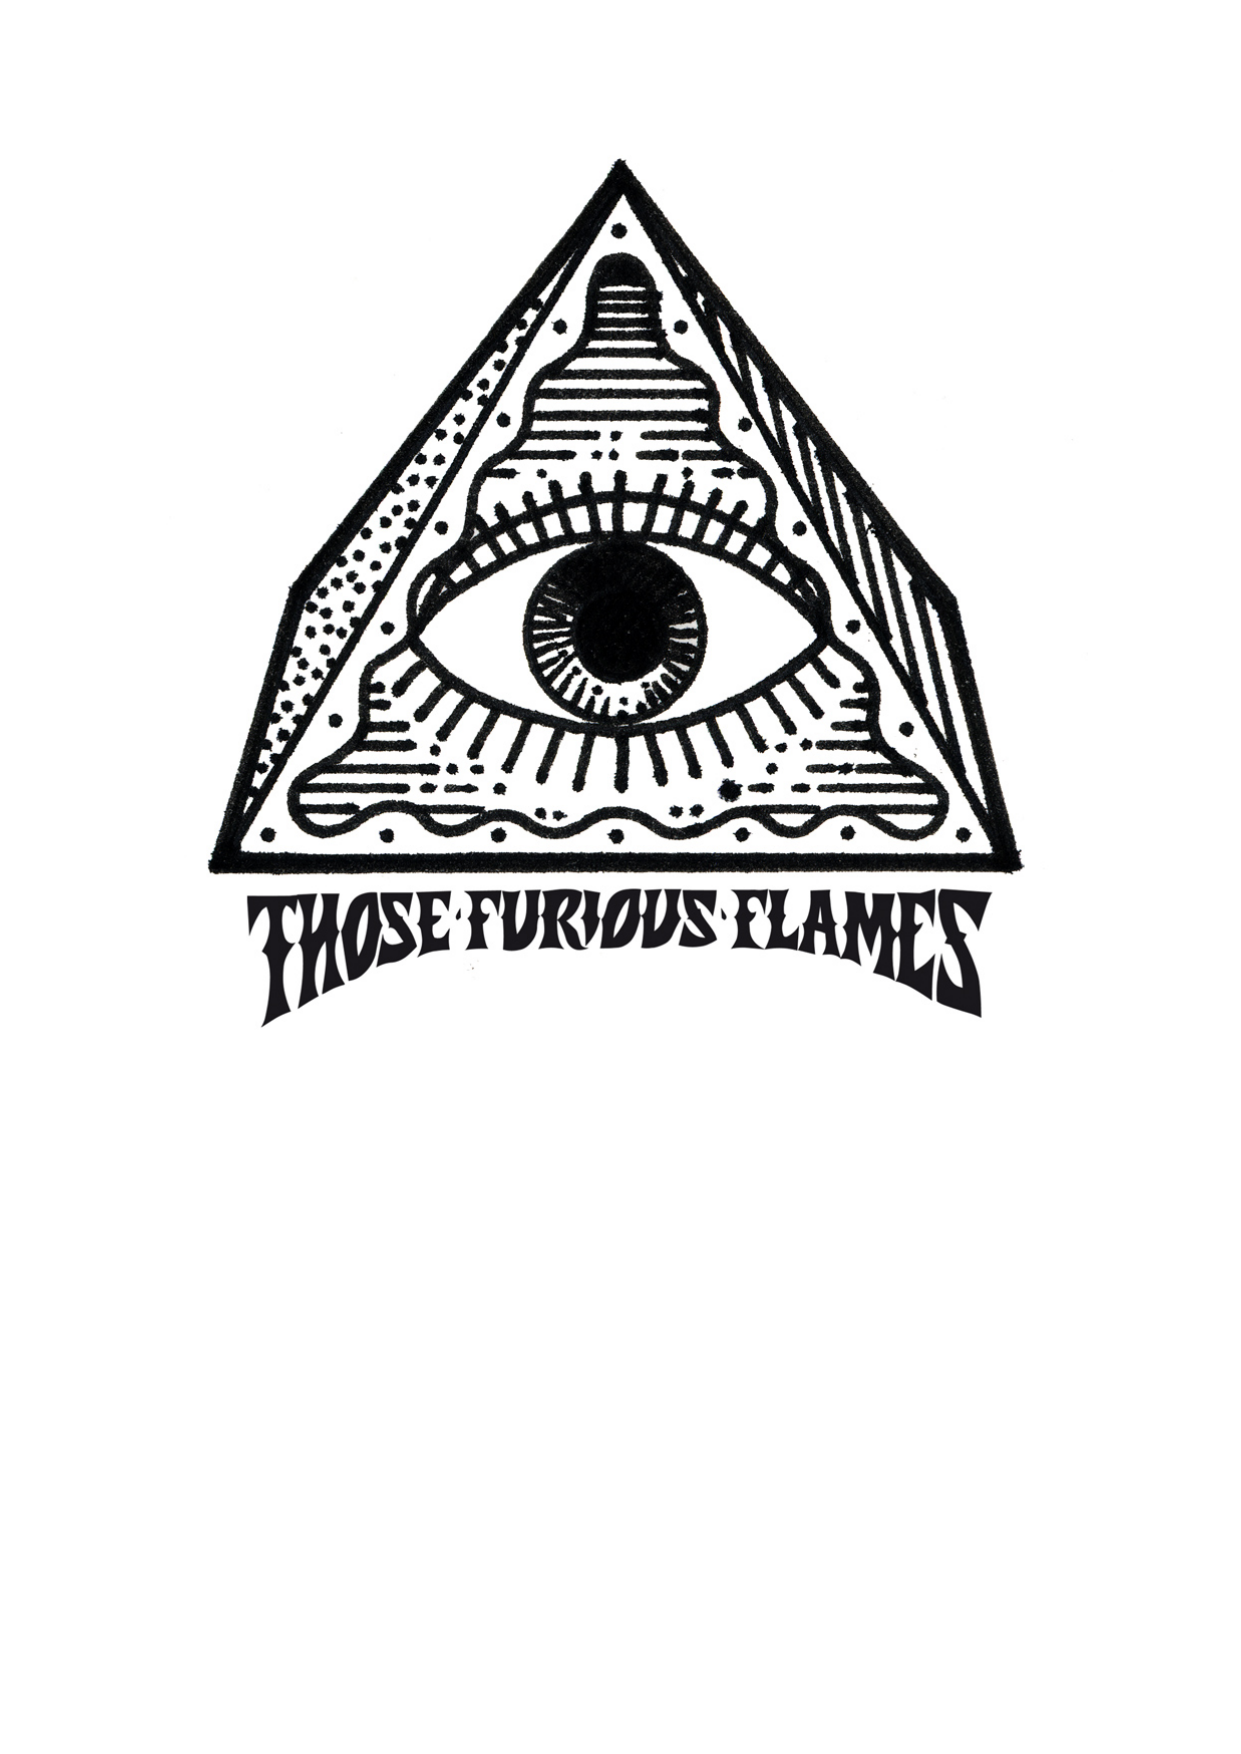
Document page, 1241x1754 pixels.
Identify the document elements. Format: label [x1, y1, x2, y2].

picture [118, 147, 1121, 1080]
